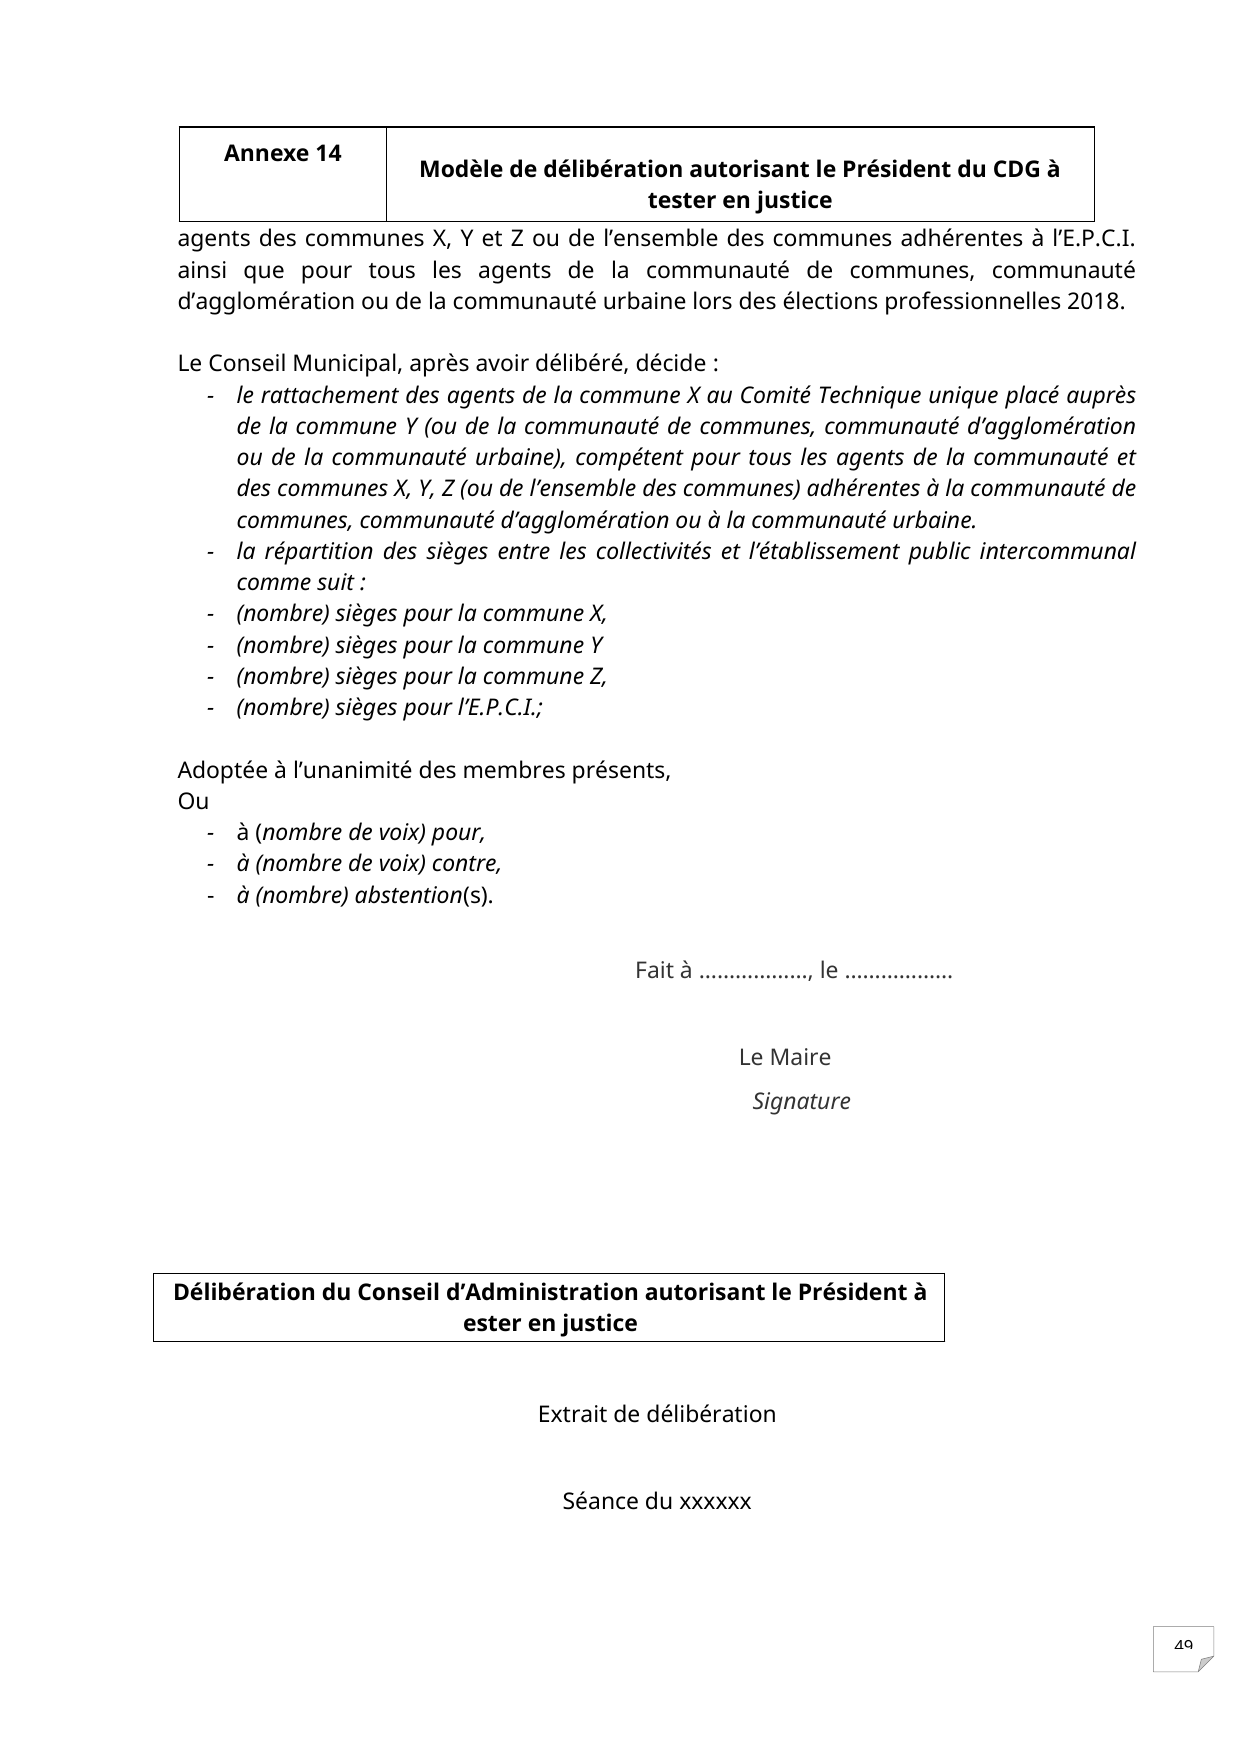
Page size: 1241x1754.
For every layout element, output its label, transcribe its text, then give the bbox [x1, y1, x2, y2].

list (nombre) sièges pour la commune X, [207, 597, 1137, 628]
text Extrait de délibération [162, 1398, 1152, 1429]
table_header Annexe 14 [180, 128, 386, 221]
table_header Modèle de délibération autorisant le Président du CDG à tester en justice [387, 128, 1094, 221]
text Signature [177, 1085, 1137, 1116]
list (nombre) sièges pour la commune Z, [207, 660, 1137, 691]
list (nombre) sièges pour la commune Y [207, 628, 1137, 660]
text Le Conseil Municipal, après avoir délibéré, décide : [177, 347, 1137, 378]
list (nombre) sièges pour l’E.P.C.I.; [207, 691, 1137, 722]
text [177, 172, 1137, 316]
text Fait à ………………, le ……………… [177, 953, 1137, 985]
text Le Maire [177, 1041, 1137, 1072]
list à (nombre de voix) contre, [207, 847, 1137, 878]
list à (nombre de voix) pour, [207, 816, 1137, 847]
list à (nombre) abstention(s). [207, 878, 1137, 910]
text Séance du xxxxxx [162, 1485, 1152, 1517]
text Ou [177, 785, 1137, 816]
list le rattachement des agents de la commune X au Comité Technique unique placé auprès de la commune Y (ou de la communauté de communes, communauté d’agglomération ou de la communauté urbaine), compétent pour tous les agents de la communauté et des communes X, Y, Z (ou de l’ensemble des communes) adhérentes à la communauté de communes, communauté d’agglomération ou à la communauté urbaine. [207, 378, 1137, 535]
text Délibération du Conseil d’Administration autorisant le Président à ester en justice [154, 1274, 944, 1341]
text Adoptée à l’unanimité des membres présents, [177, 753, 1137, 785]
list la répartition des sièges entre les collectivités et l’établissement public intercommunal comme suit : [207, 535, 1137, 597]
